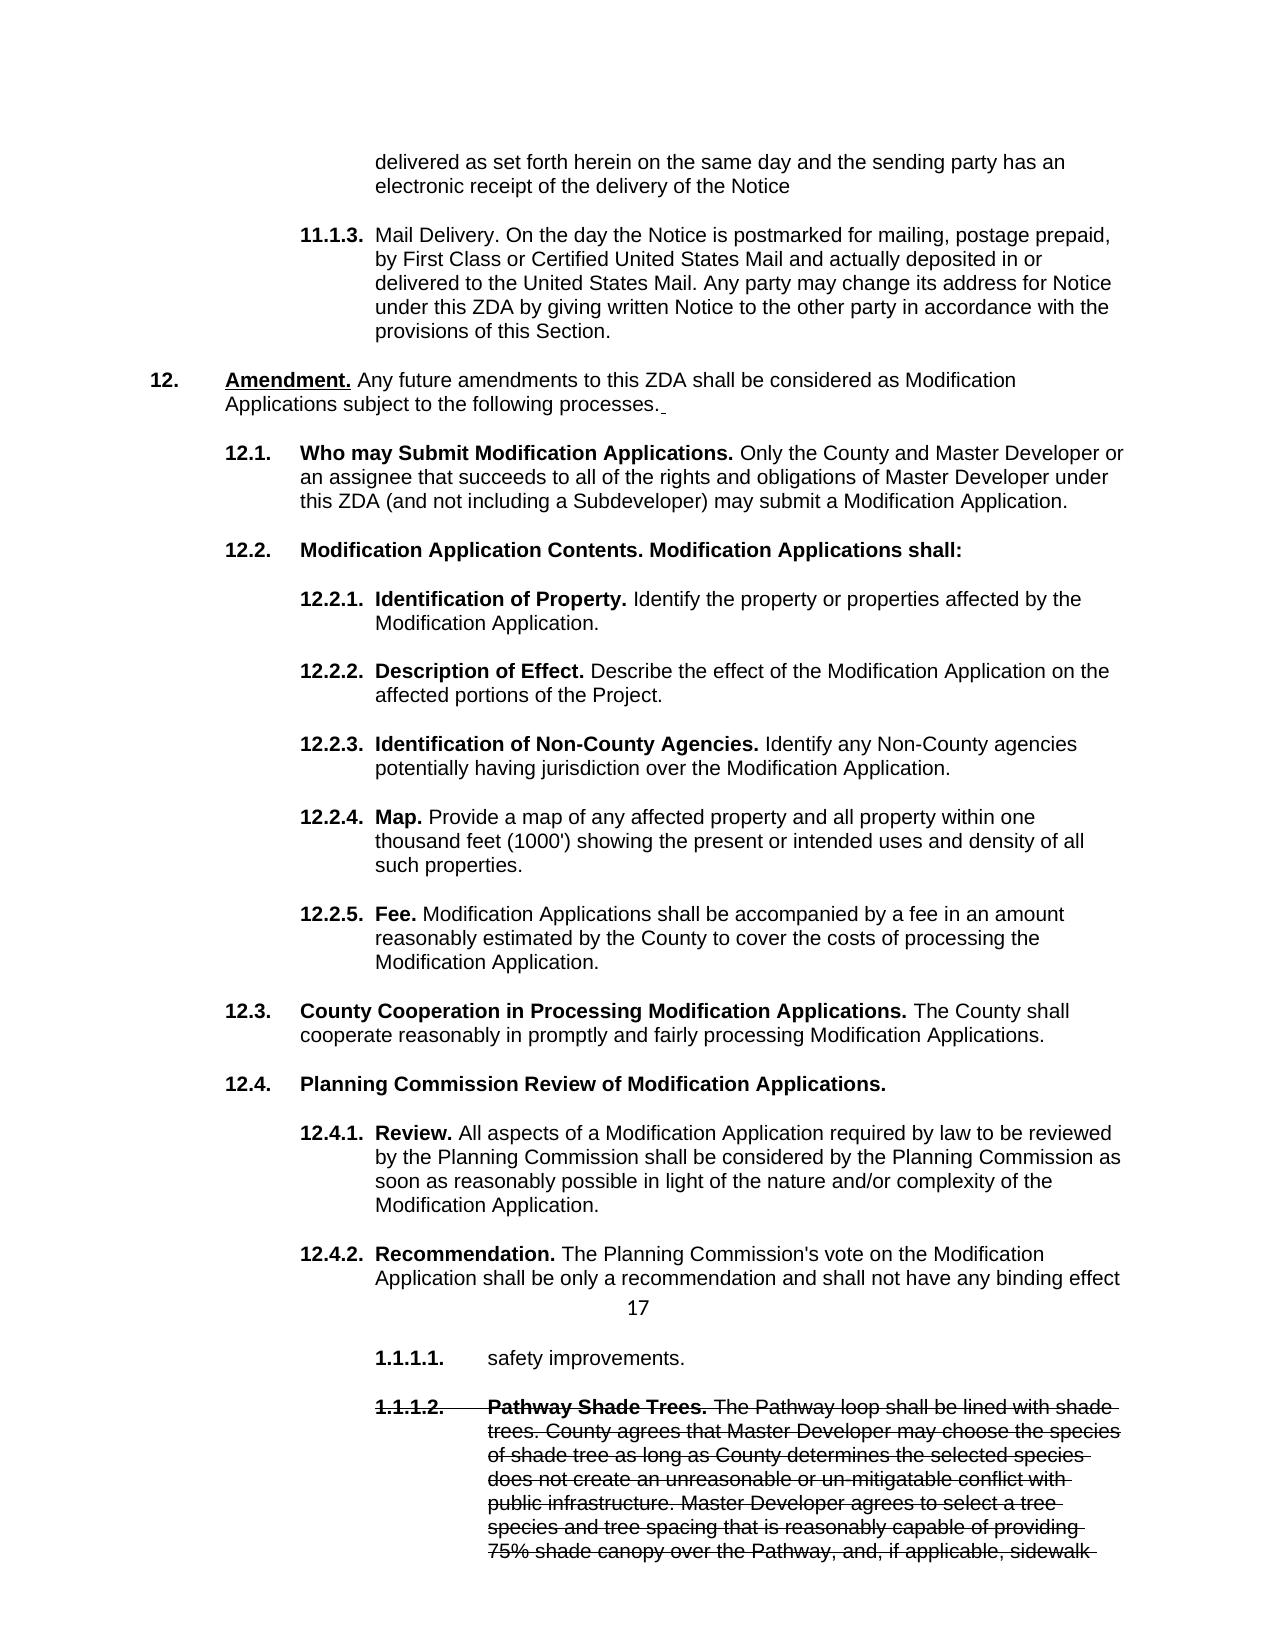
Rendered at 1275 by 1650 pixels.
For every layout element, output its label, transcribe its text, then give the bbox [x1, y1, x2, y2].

list Identification of Property. Identify the property or properties affected by the Modification Application. [300, 586, 1125, 634]
list Identification of Non-County Agencies. Identify any Non-County agencies potentially having jurisdiction over the Modification Application. [300, 732, 1125, 780]
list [300, 1242, 1125, 1289]
list Description of Effect. Describe the effect of the Modification Application on the affected portions of the Project. [300, 659, 1125, 707]
list Amendment. Any future amendments to this ZDA shall be considered as Modification Applications subject to the following processes. [150, 368, 1125, 416]
list Fee. Modification Applications shall be accompanied by a fee in an amount reasonably estimated by the County to cover the costs of processing the Modification Application. [300, 902, 1125, 974]
list Who may Submit Modification Applications. Only the County and Master Developer or an assignee that succeeds to all of the rights and obligations of Master Developer under this ZDA (and not including a Subdeveloper) may submit a Modification Application. [225, 441, 1125, 512]
list Planning Commission Review of Modification Applications. [225, 1072, 1125, 1096]
list Modification Application Contents. Modification Applications shall: [225, 537, 1125, 561]
list Review. All aspects of a Modification Application required by law to be reviewed by the Planning Commission shall be considered by the Planning Commission as soon as reasonably possible in light of the nature and/or complexity of the Modification Application. [300, 1121, 1125, 1217]
list Map. Provide a map of any affected property and all property within one thousand feet (1000') showing the present or intended uses and density of all such properties. [300, 805, 1125, 877]
list Mail Delivery. On the day the Notice is postmarked for mailing, postage prepaid, by First Class or Certified United States Mail and actually deposited in or delivered to the United States Mail. Any party may change its address for Notice under this ZDA by giving written Notice to the other party in accordance with the provisions of this Section. [300, 223, 1125, 343]
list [300, 150, 1125, 198]
list County Cooperation in Processing Modification Applications. The County shall cooperate reasonably in promptly and fairly processing Modification Applications. [225, 999, 1125, 1047]
